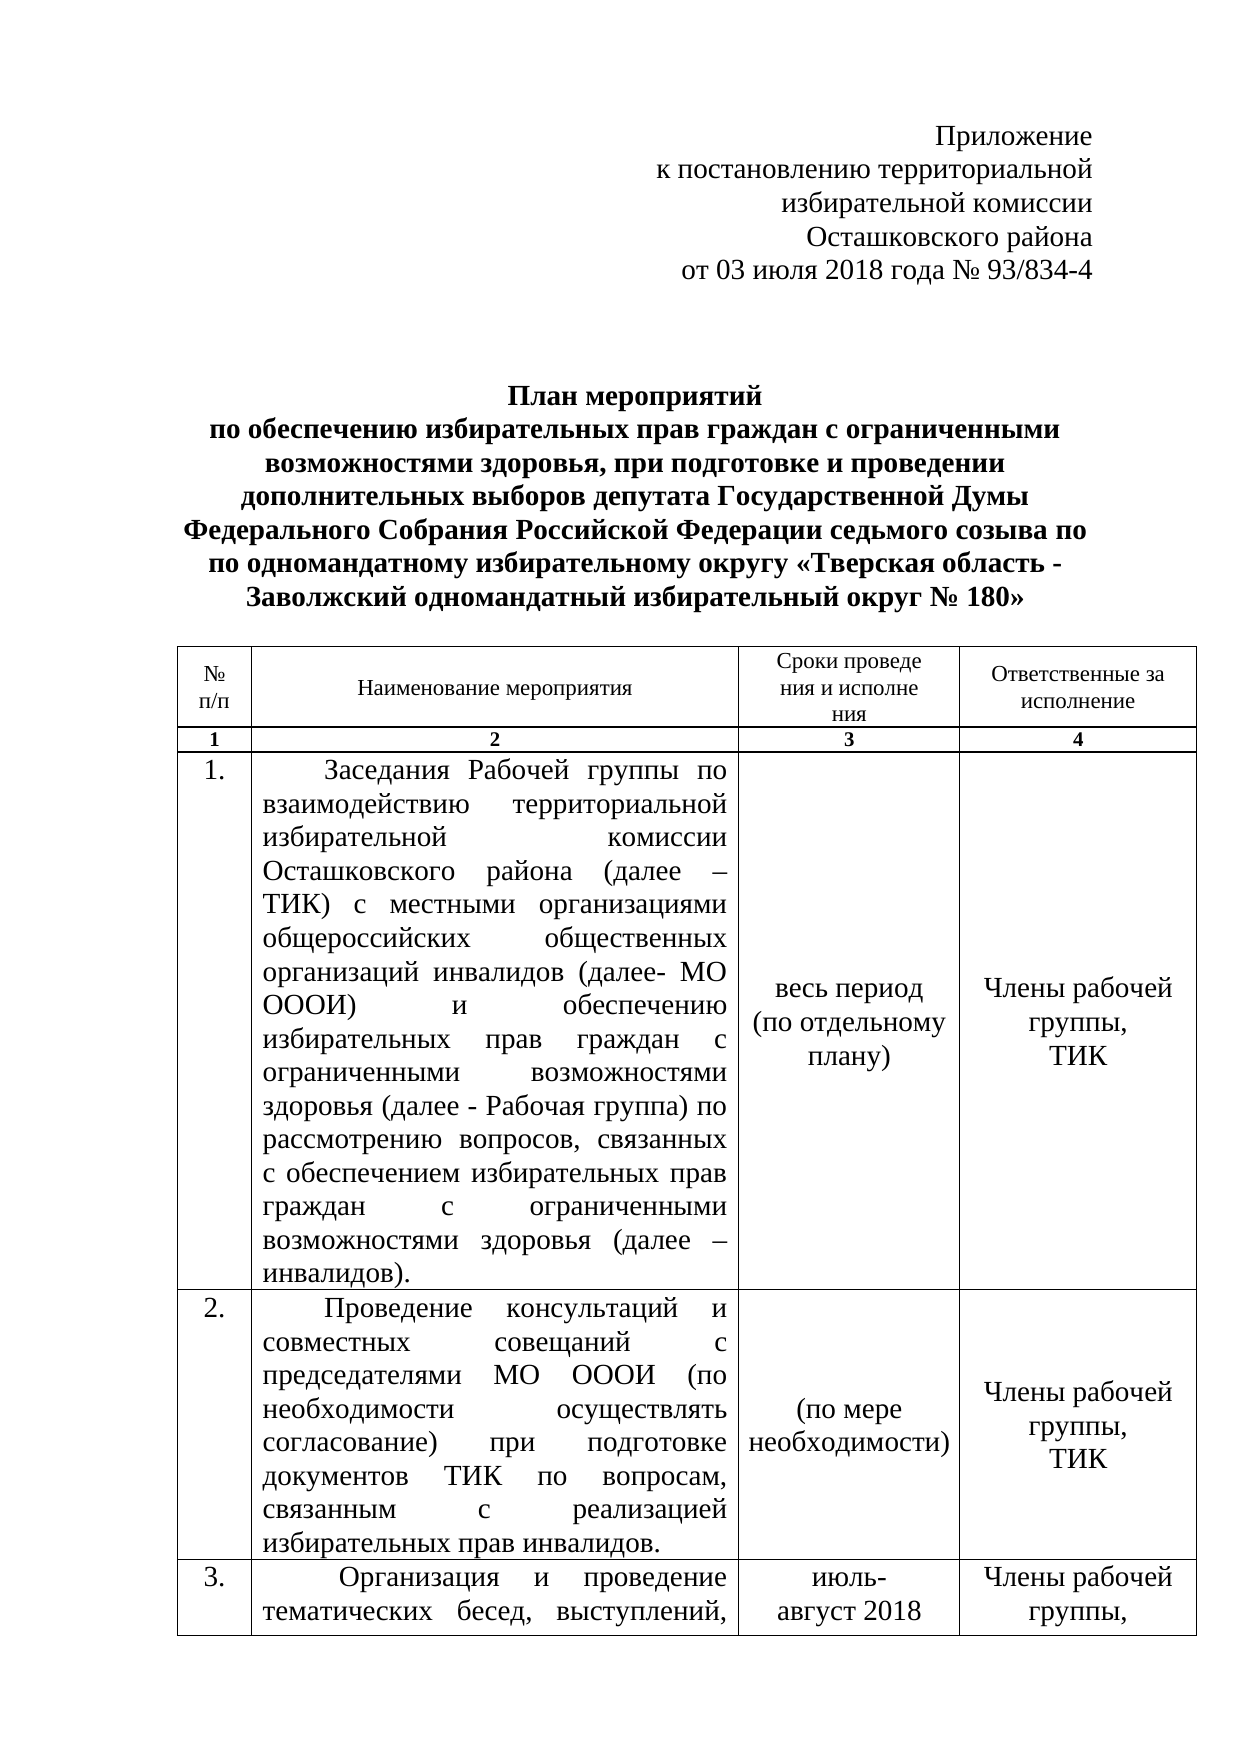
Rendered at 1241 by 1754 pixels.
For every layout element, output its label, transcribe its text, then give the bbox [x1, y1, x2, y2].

table_header Сроки проведе ния и исполне ния [739, 647, 959, 726]
text избирательной комиссии [177, 185, 1093, 219]
table_cell Члены рабочей группы, ТИК [960, 753, 1196, 1289]
table_header № п/п [178, 647, 251, 726]
text Приложение [177, 118, 1093, 152]
title по обеспечению избирательных прав граждан с ограниченными возможностями здоровья, при подготовке и проведении дополнительных выборов депутата Государственной Думы Федерального Собрания Российской Федерации седьмого созыва по по одномандатному избирательному округу «Тверская область - Заволжский одномандатный избирательный округ № 180» [177, 411, 1093, 613]
table_cell Члены рабочей группы, ТИК, УИК [960, 1560, 1196, 1635]
table_cell 1 [178, 728, 251, 751]
table_cell 1. [178, 753, 251, 1289]
table_header Наименование мероприятия [252, 647, 738, 726]
table_cell (по мере необходимости) [739, 1290, 959, 1558]
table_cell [252, 1560, 738, 1635]
title План мероприятий [177, 378, 1093, 411]
text от 03 июля 2018 года № 93/834-4 [177, 252, 1093, 286]
text к постановлению территориальной [177, 152, 1093, 185]
table_cell Члены рабочей группы, ТИК [960, 1290, 1196, 1558]
text Осташковского района [177, 219, 1093, 252]
table_cell Проведение консультаций и совместных совещаний с председателями МО ОООИ (по необходимости осуществлять согласование) при подготовке документов ТИК по вопросам, связанным с реализацией избирательных прав инвалидов. [252, 1290, 738, 1558]
table_cell 3 [739, 728, 959, 751]
table_cell 2. [178, 1290, 251, 1558]
table_cell 4 [960, 728, 1196, 751]
table_cell Заседания Рабочей группы по взаимодействию территориальной избирательной комиссии Осташковского района (далее – ТИК) с местными организациями общероссийских общественных организаций инвалидов (далее- МО ОООИ) и обеспечению избирательных прав граждан с ограниченными возможностями здоровья (далее - Рабочая группа) по рассмотрению вопросов, связанных с обеспечением избирательных прав граждан с ограниченными возможностями здоровья (далее – инвалидов). [252, 753, 738, 1289]
table_header Ответственные за исполнение [960, 647, 1196, 726]
table_cell июль- август 2018 [739, 1560, 959, 1635]
table_cell 2 [252, 728, 738, 751]
table_cell весь период (по отдельному плану) [739, 753, 959, 1289]
table_cell 3. [178, 1560, 251, 1635]
